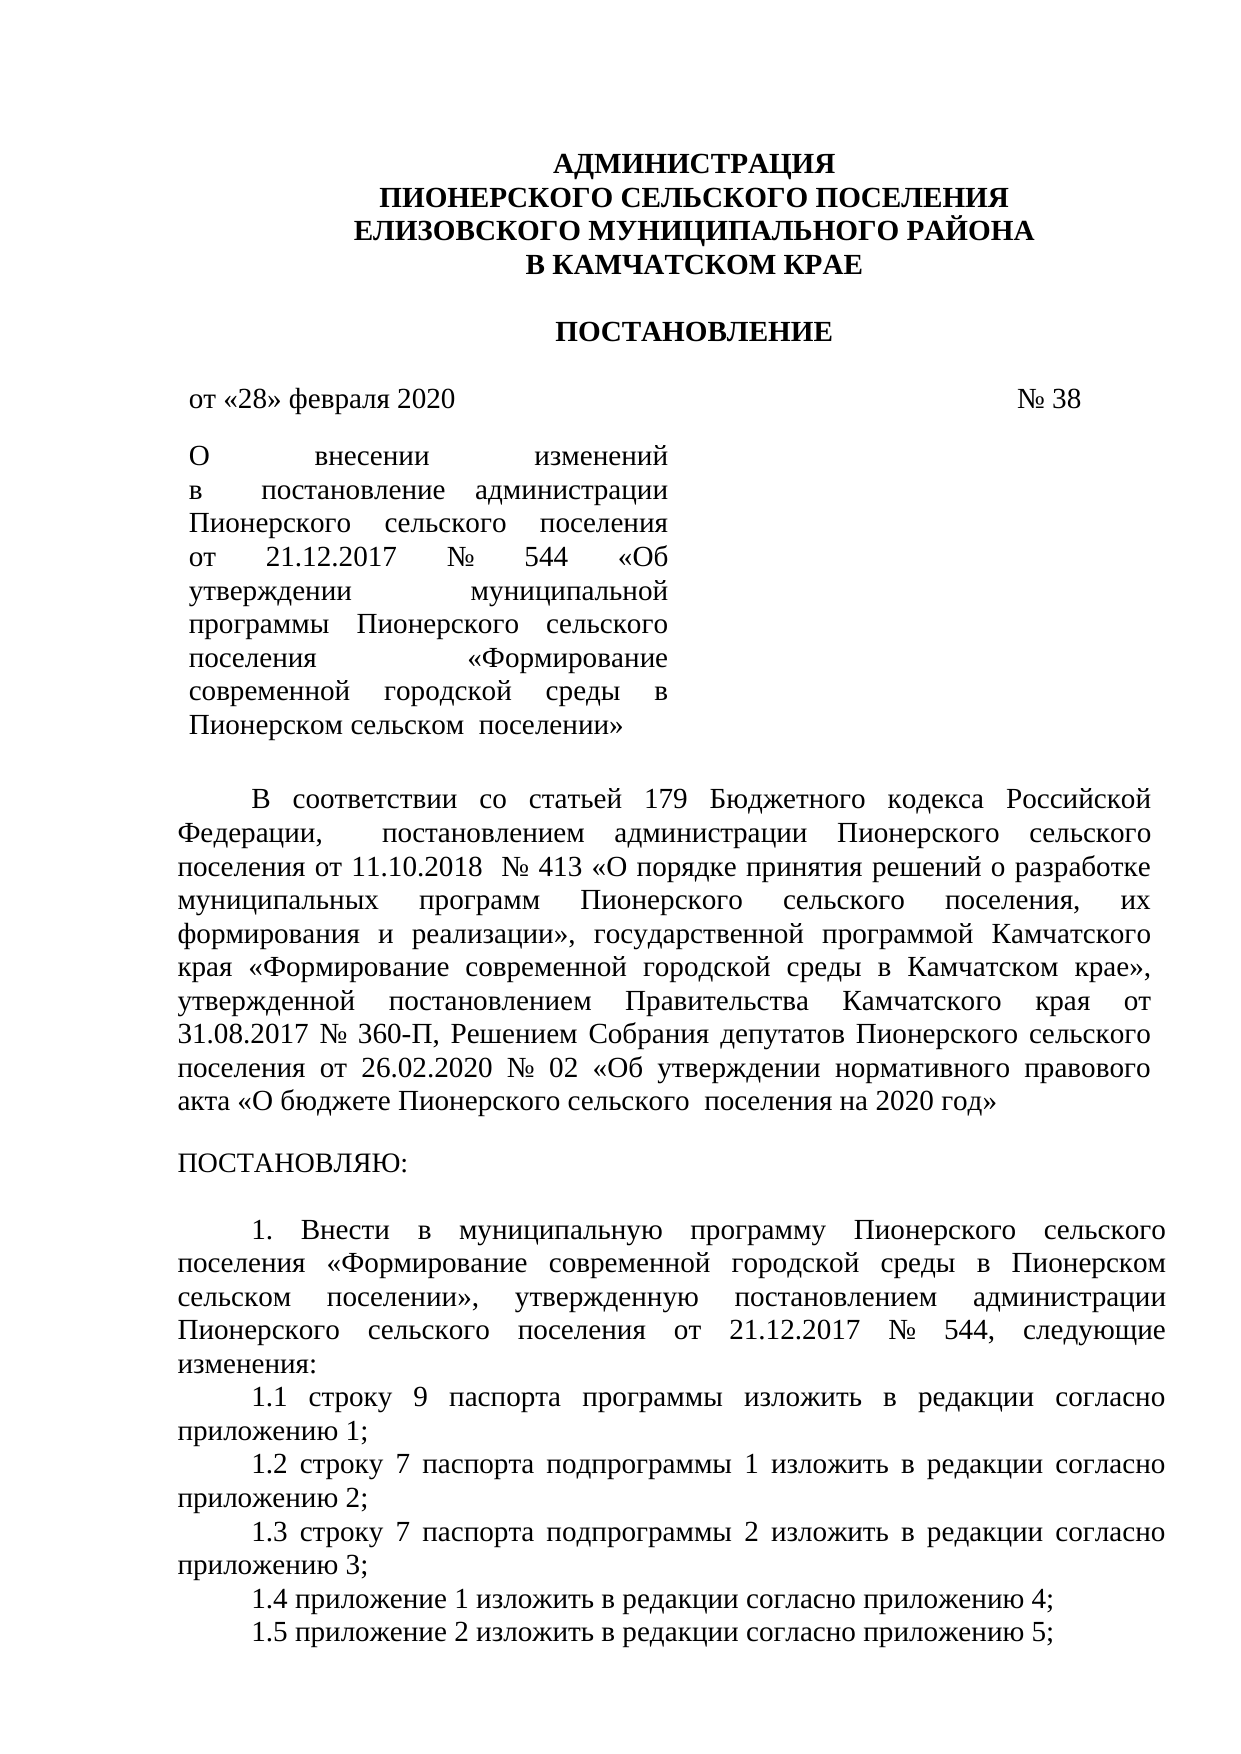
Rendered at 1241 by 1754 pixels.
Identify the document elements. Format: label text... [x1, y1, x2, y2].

text В соответствии со статьей 179 Бюджетного кодекса Российской Федерации, постановлением администрации Пионерского сельского поселения от 11.10.2018 № 413 «О порядке принятия решений о разработке муниципальных программ Пионерского сельского поселения, их формирования и реализации», государственной программой Камчатского края «Формирование современной городской среды в Камчатском крае», утвержденной постановлением Правительства Камчатского края от 31.08.2017 № 360-П, Решением Собрания депутатов Пионерского сельского поселения от 26.02.2020 № 02 «Об утверждении нормативного правового акта «О бюджете Пионерского сельского поселения на 2020 год» [177, 782, 1152, 1117]
text 1.2 строку 7 паспорта подпрограммы 1 изложить в редакции согласно приложению 2; [177, 1447, 1167, 1514]
table_header АДМИНИСТРАЦИЯ ПИОНЕРСКОГО СЕЛЬСКОГО ПОСЕЛЕНИЯ ЕЛИЗОВСКОГО МУНИЦИПАЛЬНОГО РАЙОНА В КАМЧАТСКОМ КРАЕ ПОСТАНОВЛЕНИЕ от «28» февраля 2020 № 38 [177, 146, 1152, 414]
text 1.3 строку 7 паспорта подпрограммы 2 изложить в редакции согласно приложению 3; [177, 1514, 1167, 1581]
table_header О внесении изменений в постановление администрации Пионерского сельского поселения от 21.12.2017 № 544 «Об утверждении муниципальной программы Пионерского сельского поселения «Формирование современной городской среды в Пионерском сельском поселении» [177, 439, 679, 753]
text 1.5 приложение 2 изложить в редакции согласно приложению 5; [177, 1614, 1167, 1648]
text 1. Внести в муниципальную программу Пионерского сельского поселения «Формирование современной городской среды в Пионерском сельском поселении», утвержденную постановлением администрации Пионерского сельского поселения от 21.12.2017 № 544, следующие изменения: [177, 1212, 1167, 1379]
text 1.1 строку 9 паспорта программы изложить в редакции согласно приложению 1; [177, 1379, 1167, 1447]
text 1.4 приложение 1 изложить в редакции согласно приложению 4; [177, 1581, 1167, 1614]
text ПОСТАНОВЛЯЮ: [177, 1146, 1167, 1178]
